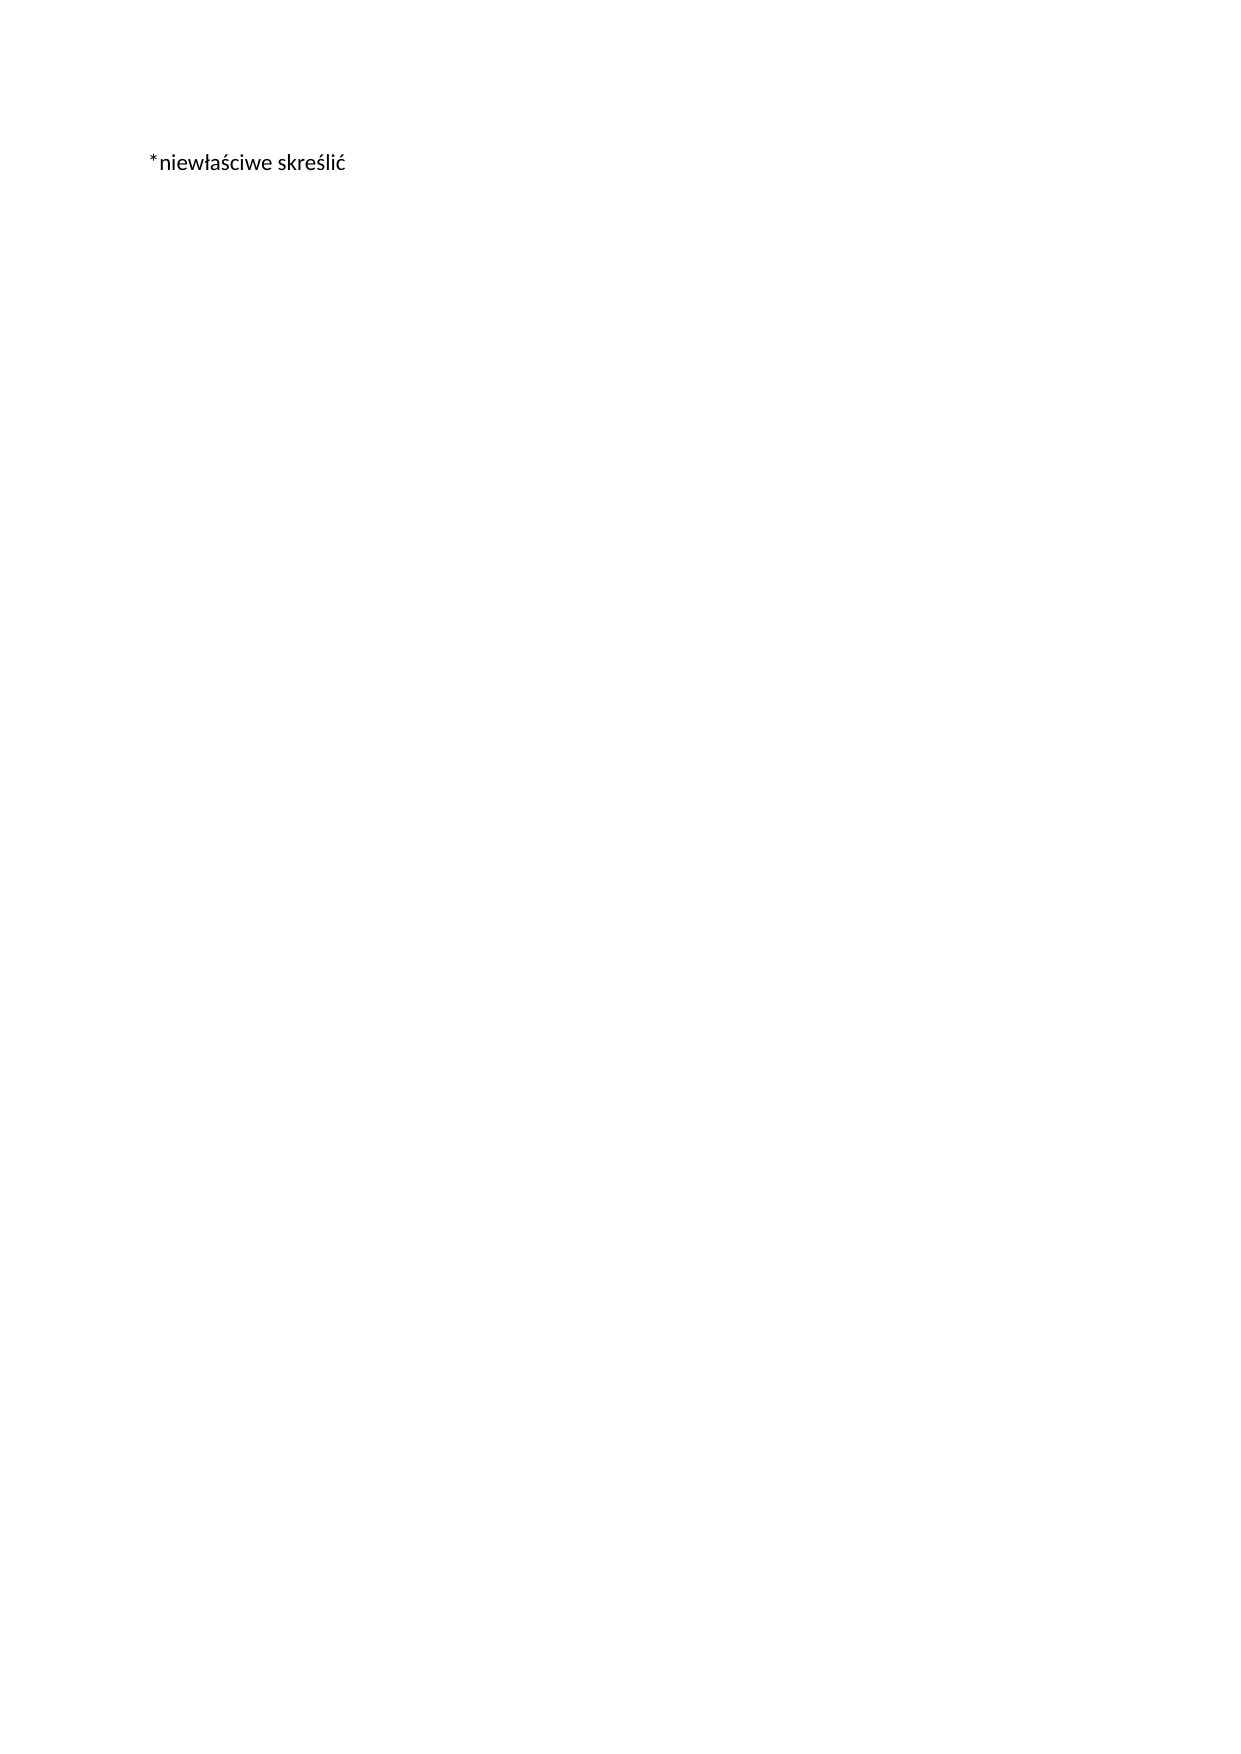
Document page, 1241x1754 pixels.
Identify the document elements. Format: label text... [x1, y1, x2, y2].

text *niewłaściwe skreślić [148, 148, 1093, 176]
